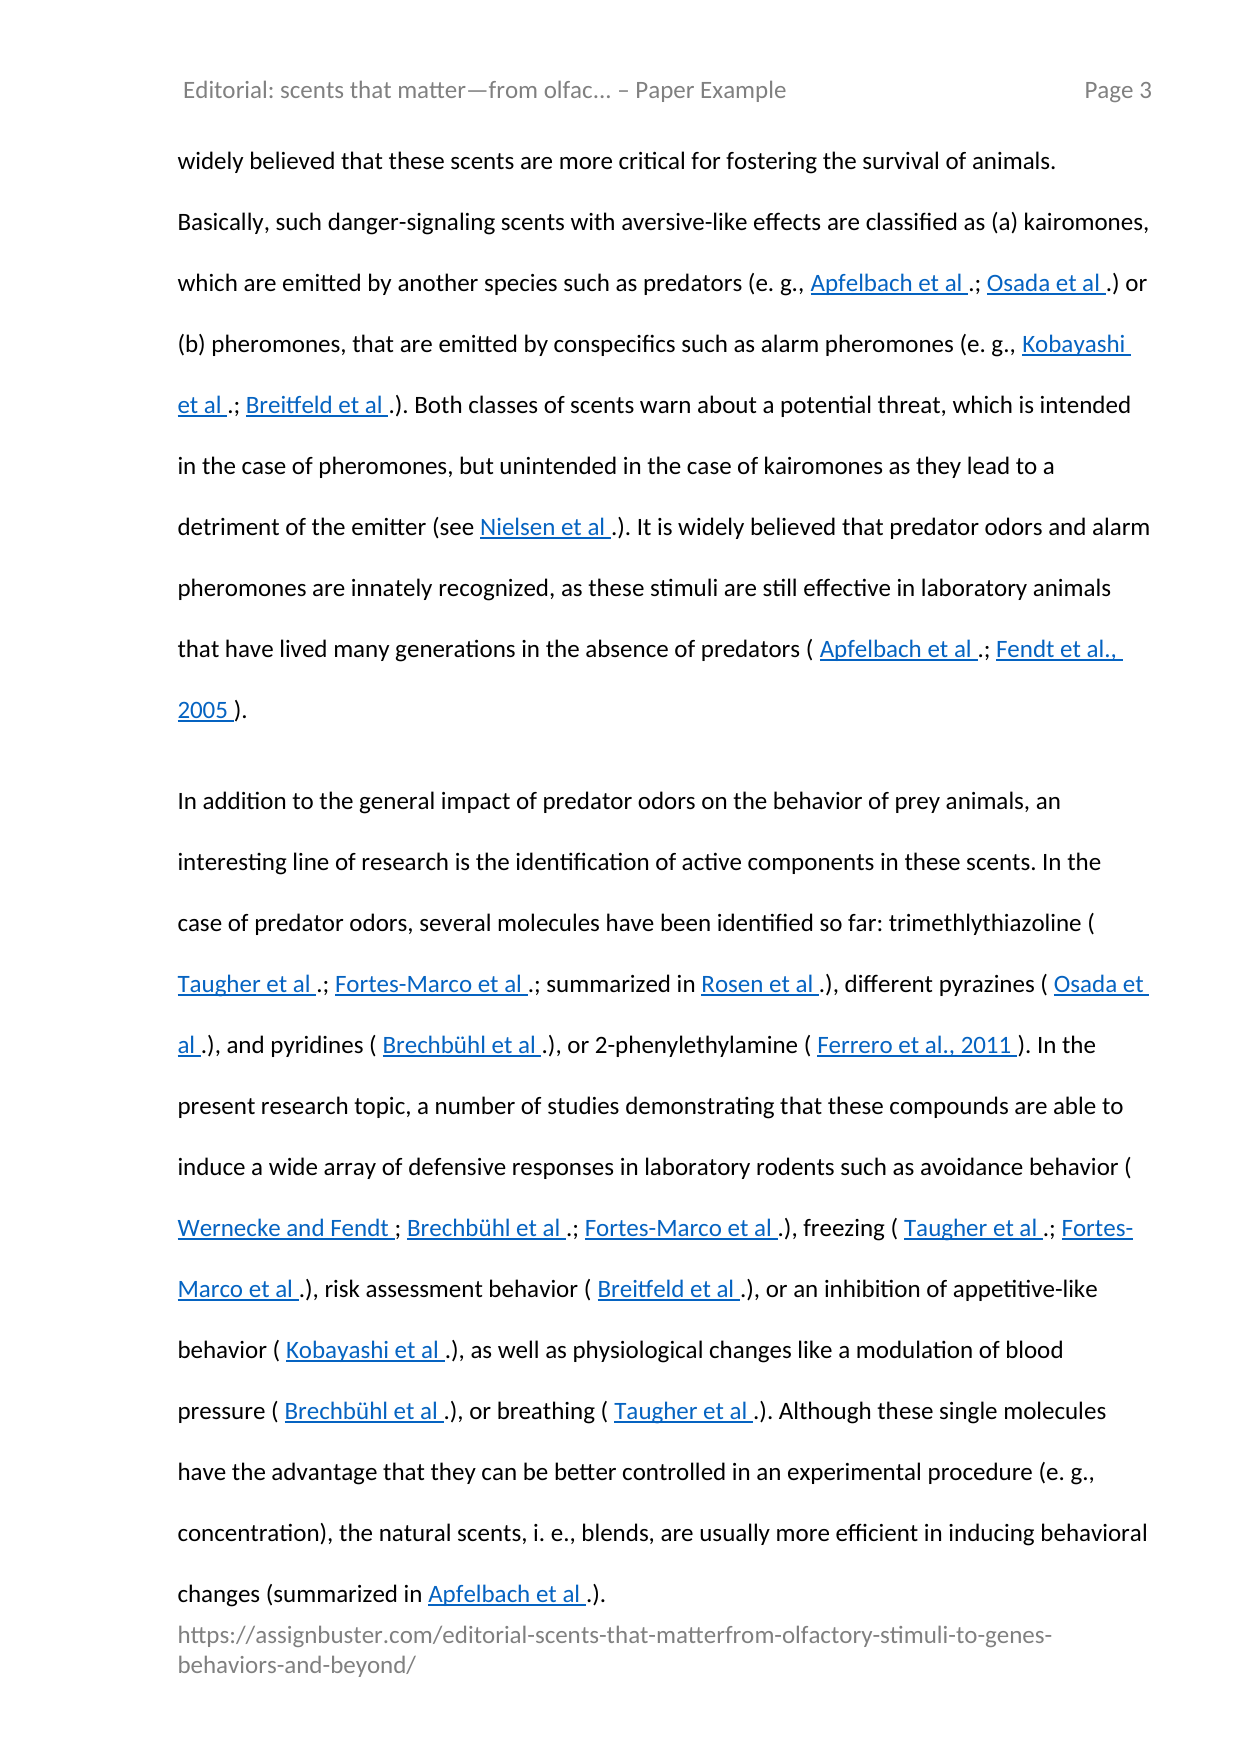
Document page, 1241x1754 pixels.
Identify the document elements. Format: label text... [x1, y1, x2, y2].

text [177, 145, 1152, 725]
text In addition to the general impact of predator odors on the behavior of prey animals, an interesting line of research is the identification of active components in these scents. In the case of predator odors, several molecules have been identified so far: trimethlythiazoline ( Taugher et al .; Fortes-Marco et al .; summarized in Rosen et al .), different pyrazines ( Osada et al .), and pyridines ( Brechbühl et al .), or 2-phenylethylamine ( Ferrero et al., 2011 ). In the present research topic, a number of studies demonstrating that these compounds are able to induce a wide array of defensive responses in laboratory rodents such as avoidance behavior ( Wernecke and Fendt ; Brechbühl et al .; Fortes-Marco et al .), freezing ( Taugher et al .; Fortes-Marco et al .), risk assessment behavior ( Breitfeld et al .), or an inhibition of appetitive-like behavior ( Kobayashi et al .), as well as physiological changes like a modulation of blood pressure ( Brechbühl et al .), or breathing ( Taugher et al .). Although these single molecules have the advantage that they can be better controlled in an experimental procedure (e. g., concentration), the natural scents, i. e., blends, are usually more efficient in inducing behavioral changes (summarized in Apfelbach et al .). [177, 785, 1152, 1609]
